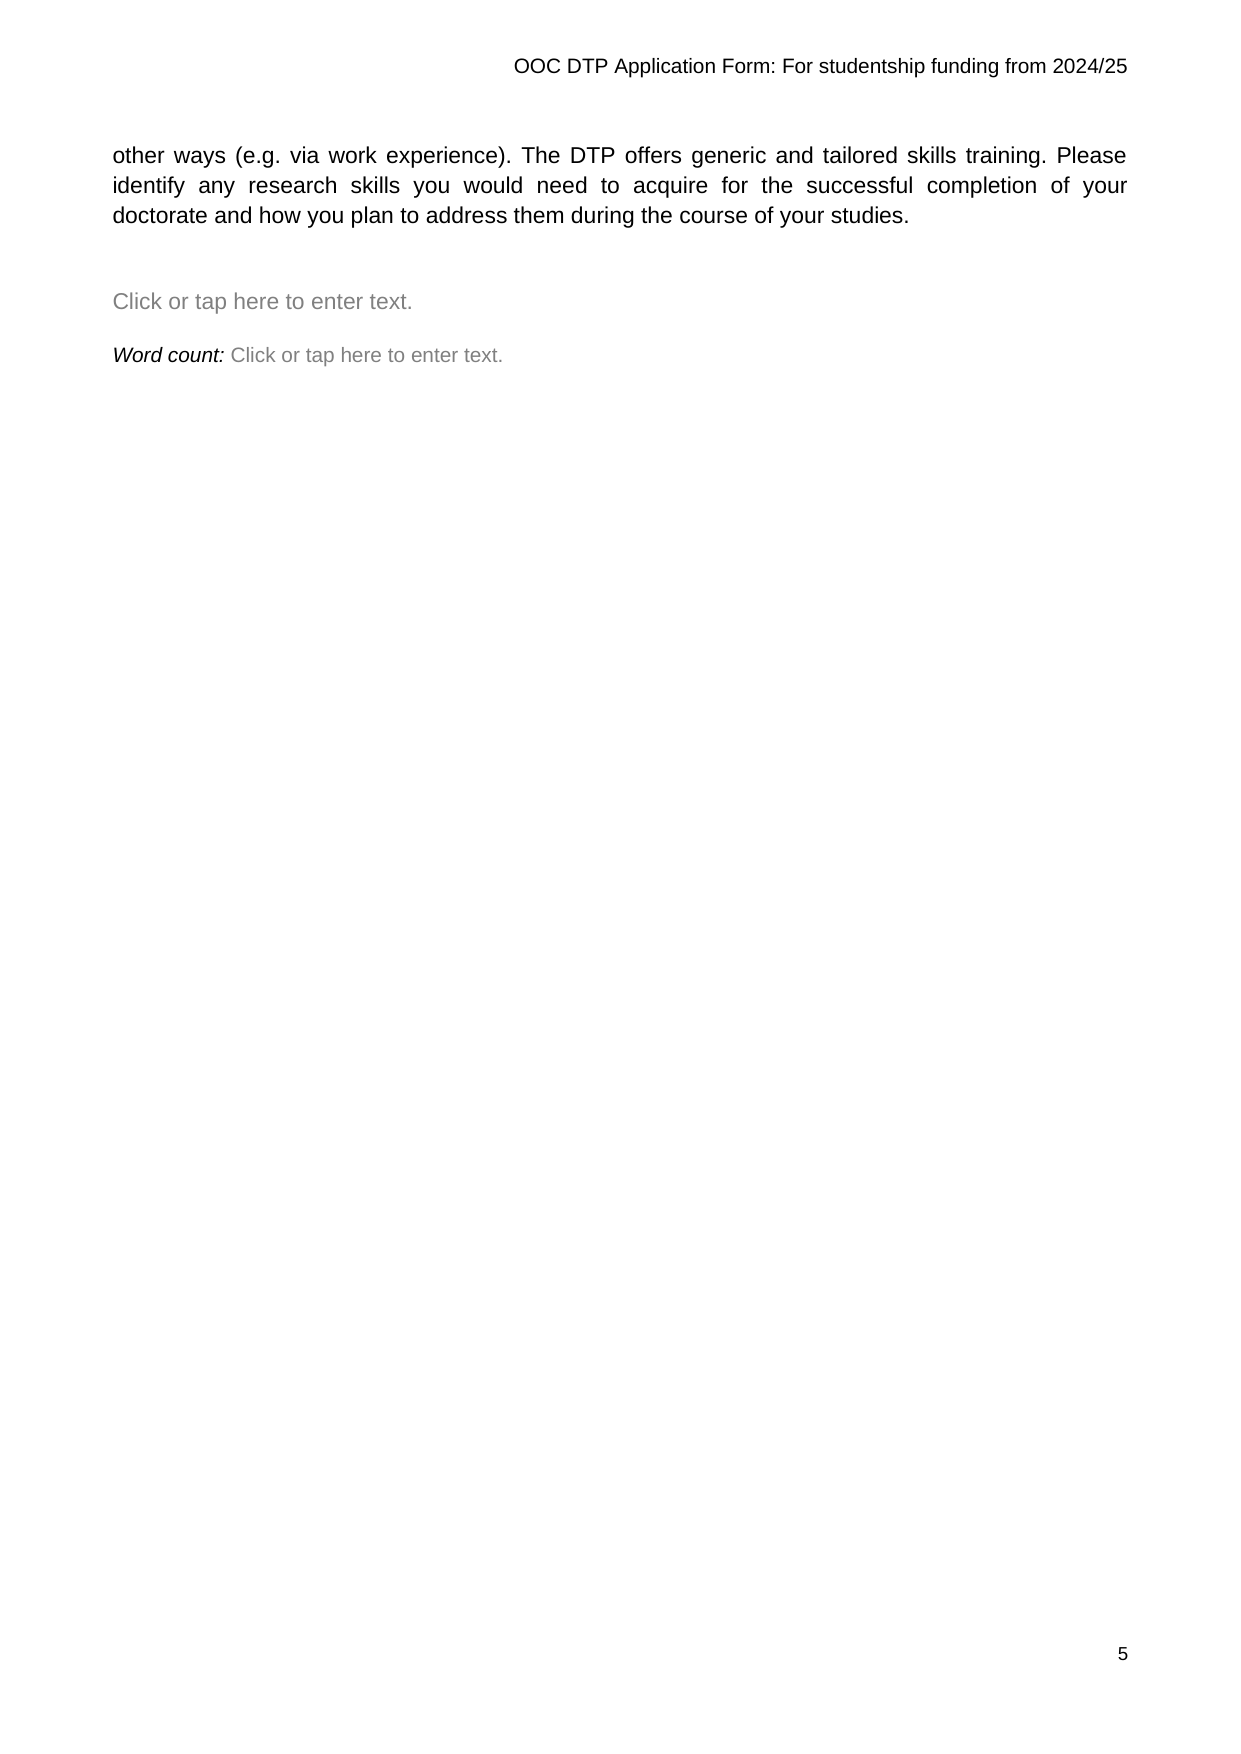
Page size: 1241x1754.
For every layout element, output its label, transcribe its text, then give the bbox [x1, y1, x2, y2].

text Word count: [112, 343, 1128, 367]
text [112, 142, 1128, 228]
